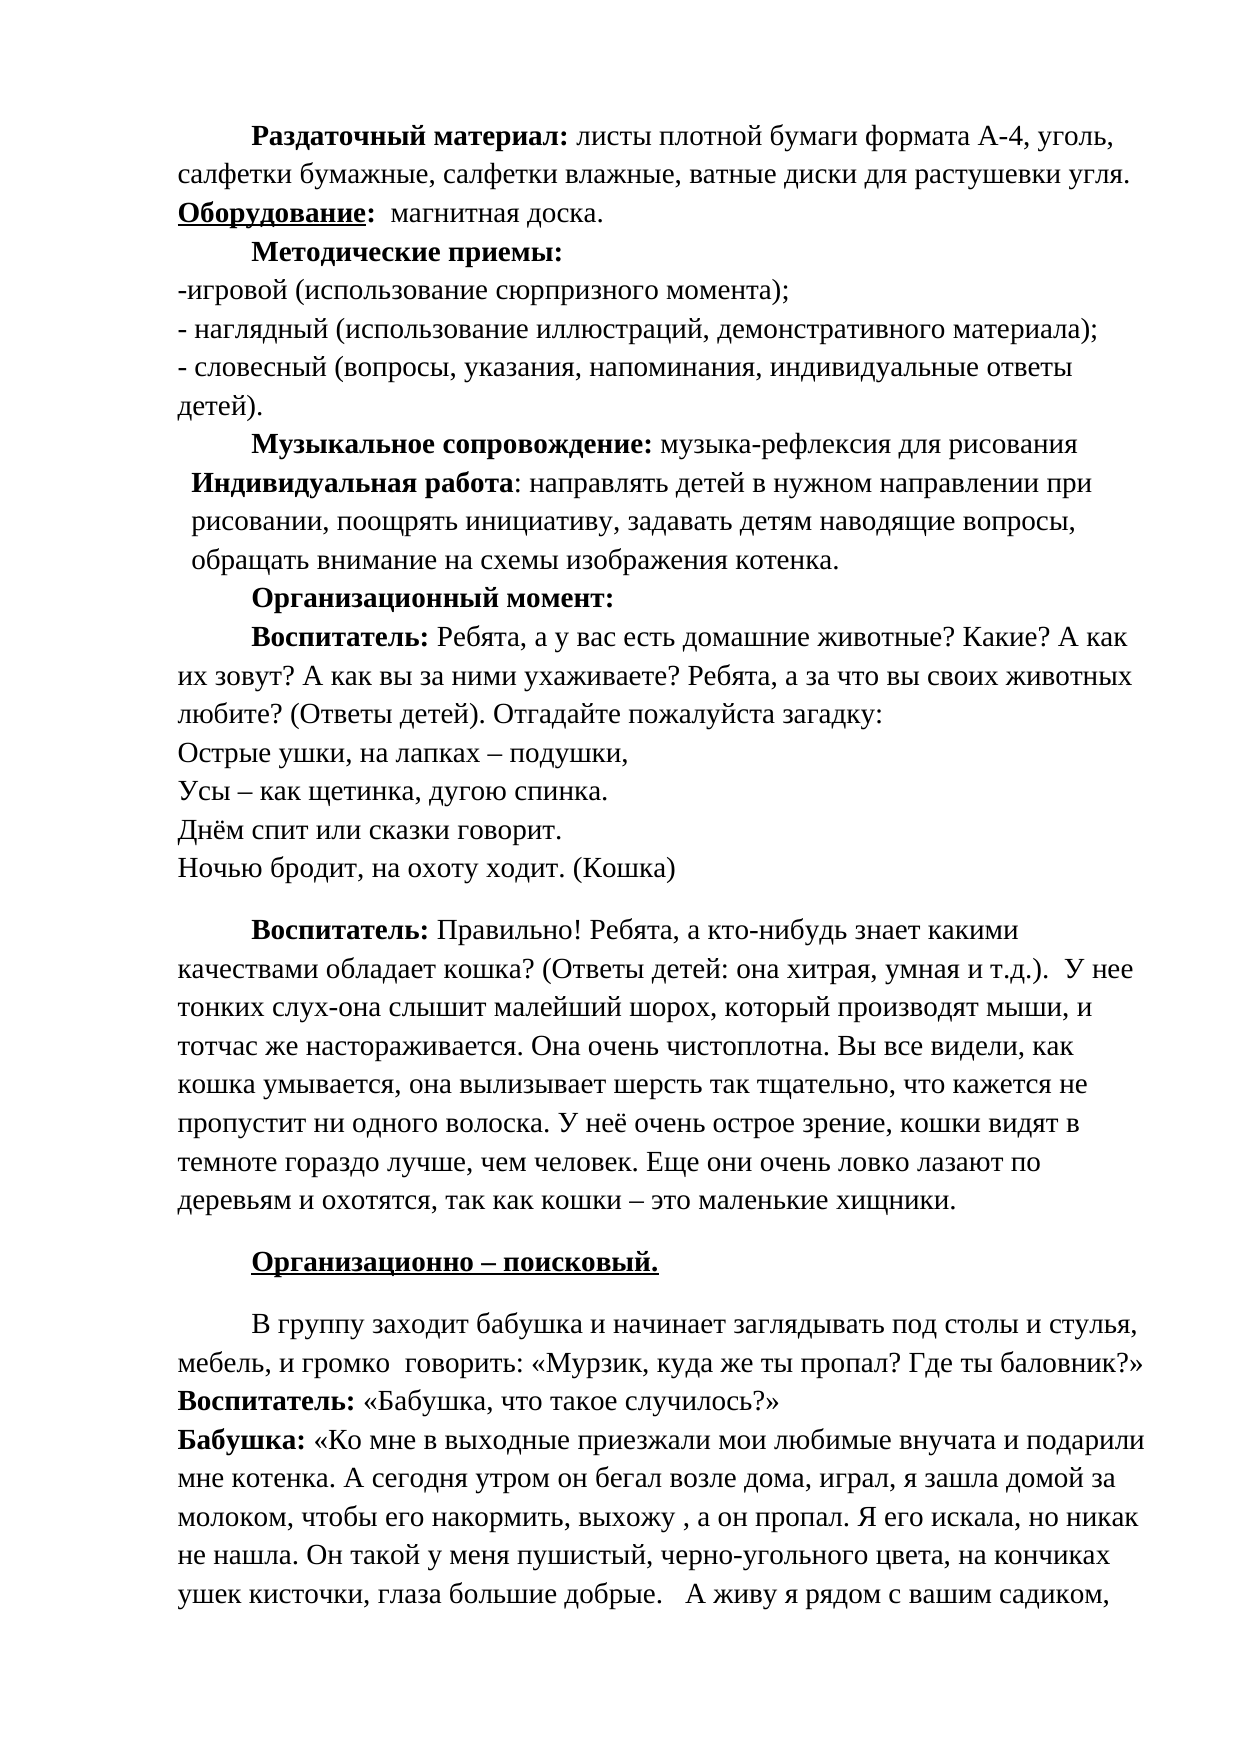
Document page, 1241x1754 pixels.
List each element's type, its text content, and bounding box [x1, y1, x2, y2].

text Раздаточный материал: листы плотной бумаги формата А-4, уголь, салфетки бумажные, салфетки влажные, ватные диски для растушевки угля. [177, 118, 1152, 190]
text Воспитатель: Ребята, а у вас есть домашние животные? Какие? А как их зовут? А как вы за ними ухаживаете? Ребята, а за что вы своих животных любите? (Ответы детей). Отгадайте пожалуйста загадку: [177, 619, 1152, 730]
text -игровой (использование сюрпризного момента); [177, 272, 1152, 306]
text Музыкальное сопровождение: музыка-рефлексия для рисования [177, 426, 1152, 460]
text Усы – как щетинка, дугою спинка. [177, 773, 1152, 807]
text Оборудование: магнитная доска. [177, 195, 1152, 229]
text Днём спит или сказки говорит. [177, 812, 1152, 845]
text - наглядный (использование иллюстраций, демонстративного материала); [177, 311, 1152, 344]
text обращать внимание на схемы изображения котенка. [118, 542, 1152, 576]
text Организационный момент: [177, 581, 1152, 614]
text Методические приемы: [177, 234, 1152, 267]
text Индивидуальная работа: направлять детей в нужном направлении при [118, 465, 1152, 498]
text В группу заходит бабушка и начинает заглядывать под столы и стулья, мебель, и громко говорить: «Мурзик, куда же ты пропал? Где ты баловник?» [177, 1306, 1152, 1378]
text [177, 1422, 1152, 1609]
text Острые ушки, на лапках – подушки, [177, 735, 1152, 768]
text Воспитатель: «Бабушка, что такое случилось?» [177, 1383, 1152, 1417]
text - словесный (вопросы, указания, напоминания, индивидуальные ответы детей). [177, 349, 1152, 421]
text Воспитатель: Правильно! Ребята, а кто-нибудь знает какими качествами обладает кошка? (Ответы детей: она хитрая, умная и т.д.). У нее тонких слух-она слышит малейший шорох, который производят мыши, и тотчас же настораживается. Она очень чистоплотна. Вы все видели, как кошка умывается, она вылизывает шерсть так тщательно, что кажется не пропустит ни одного волоска. У неё очень острое зрение, кошки видят в темноте гораздо лучше, чем человек. Еще они очень ловко лазают по деревьям и охотятся, так как кошки – это маленькие хищники. [177, 912, 1152, 1216]
text Ночью бродит, на охоту ходит. (Кошка) [177, 850, 1152, 884]
text рисовании, поощрять инициативу, задавать детям наводящие вопросы, [118, 503, 1152, 537]
text Организационно – поисковый. [177, 1244, 1152, 1278]
